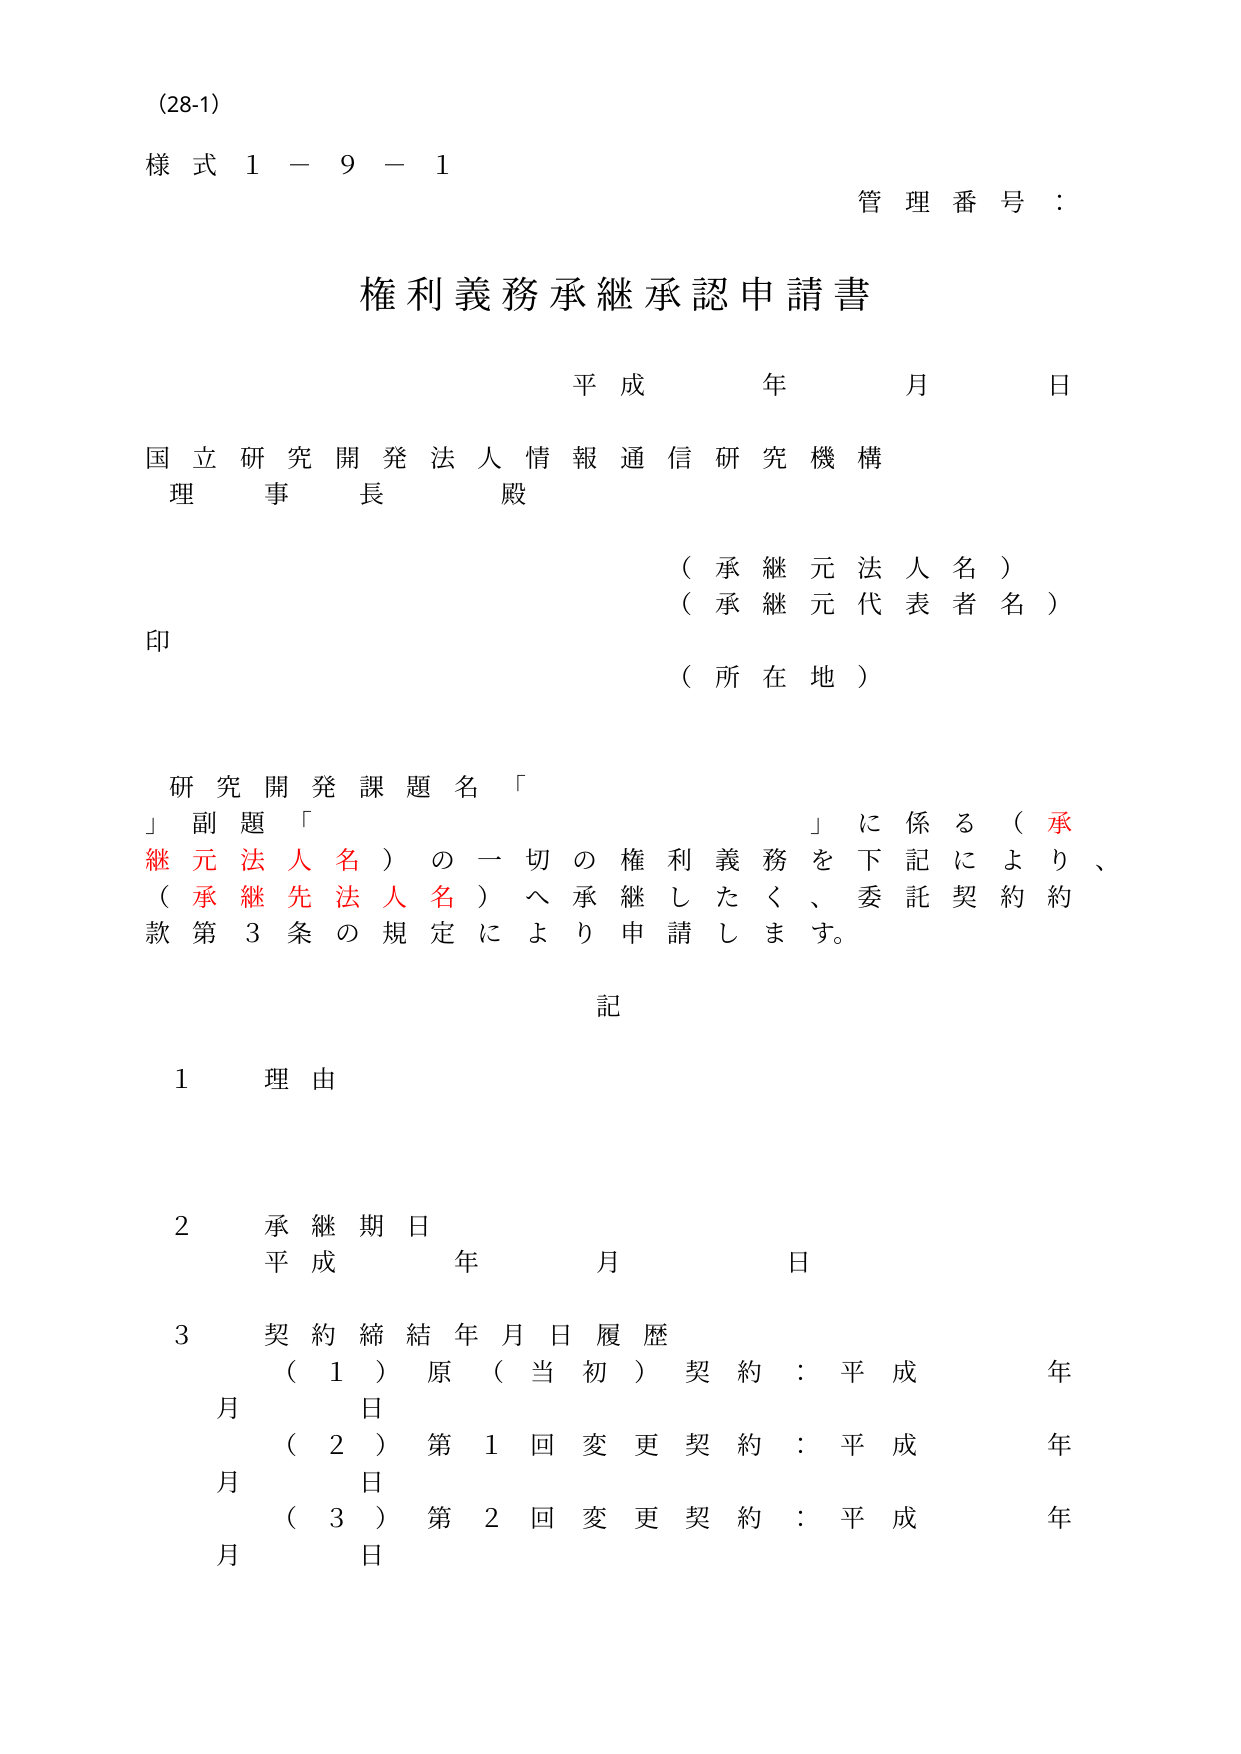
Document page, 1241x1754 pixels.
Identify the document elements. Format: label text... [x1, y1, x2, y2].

text （３）第２回変更契約：平成 年 月 日 [169, 1498, 1095, 1572]
text 研究開発課題名「 」副題「 」に係る（承継元法人名）の一切の権利義務を下記により、（承継先法人名）へ承継したく、委託契約約款第３条の規定により申請します。 [145, 767, 1095, 950]
subtitle 記 [145, 987, 1095, 1023]
text 平成 年 月 日 [145, 365, 1095, 402]
text 様式１－９－１ [145, 146, 1095, 182]
text ２ 承継期日 [169, 1206, 1095, 1243]
text ３ 契約締結年月日履歴 [169, 1316, 1095, 1352]
text （１）原（当初）契約：平成 年 月 日 [169, 1352, 1095, 1425]
text 国立研究開発法人情報通信研究機構 [145, 438, 1095, 475]
text 平成 年 月 日 [169, 1243, 1095, 1279]
text 管理番号： [145, 182, 1095, 219]
text 理 事 長 殿 [145, 475, 1095, 511]
text （承継元法人名） [145, 548, 1095, 584]
text 権利義務承継承認申請書 [145, 255, 1095, 328]
text （２）第１回変更契約：平成 年 月 日 [169, 1425, 1095, 1498]
text １ 理由 [169, 1060, 1095, 1096]
text （所在地） [145, 658, 1095, 694]
text （承継元代表者名） 印 [145, 584, 1095, 658]
